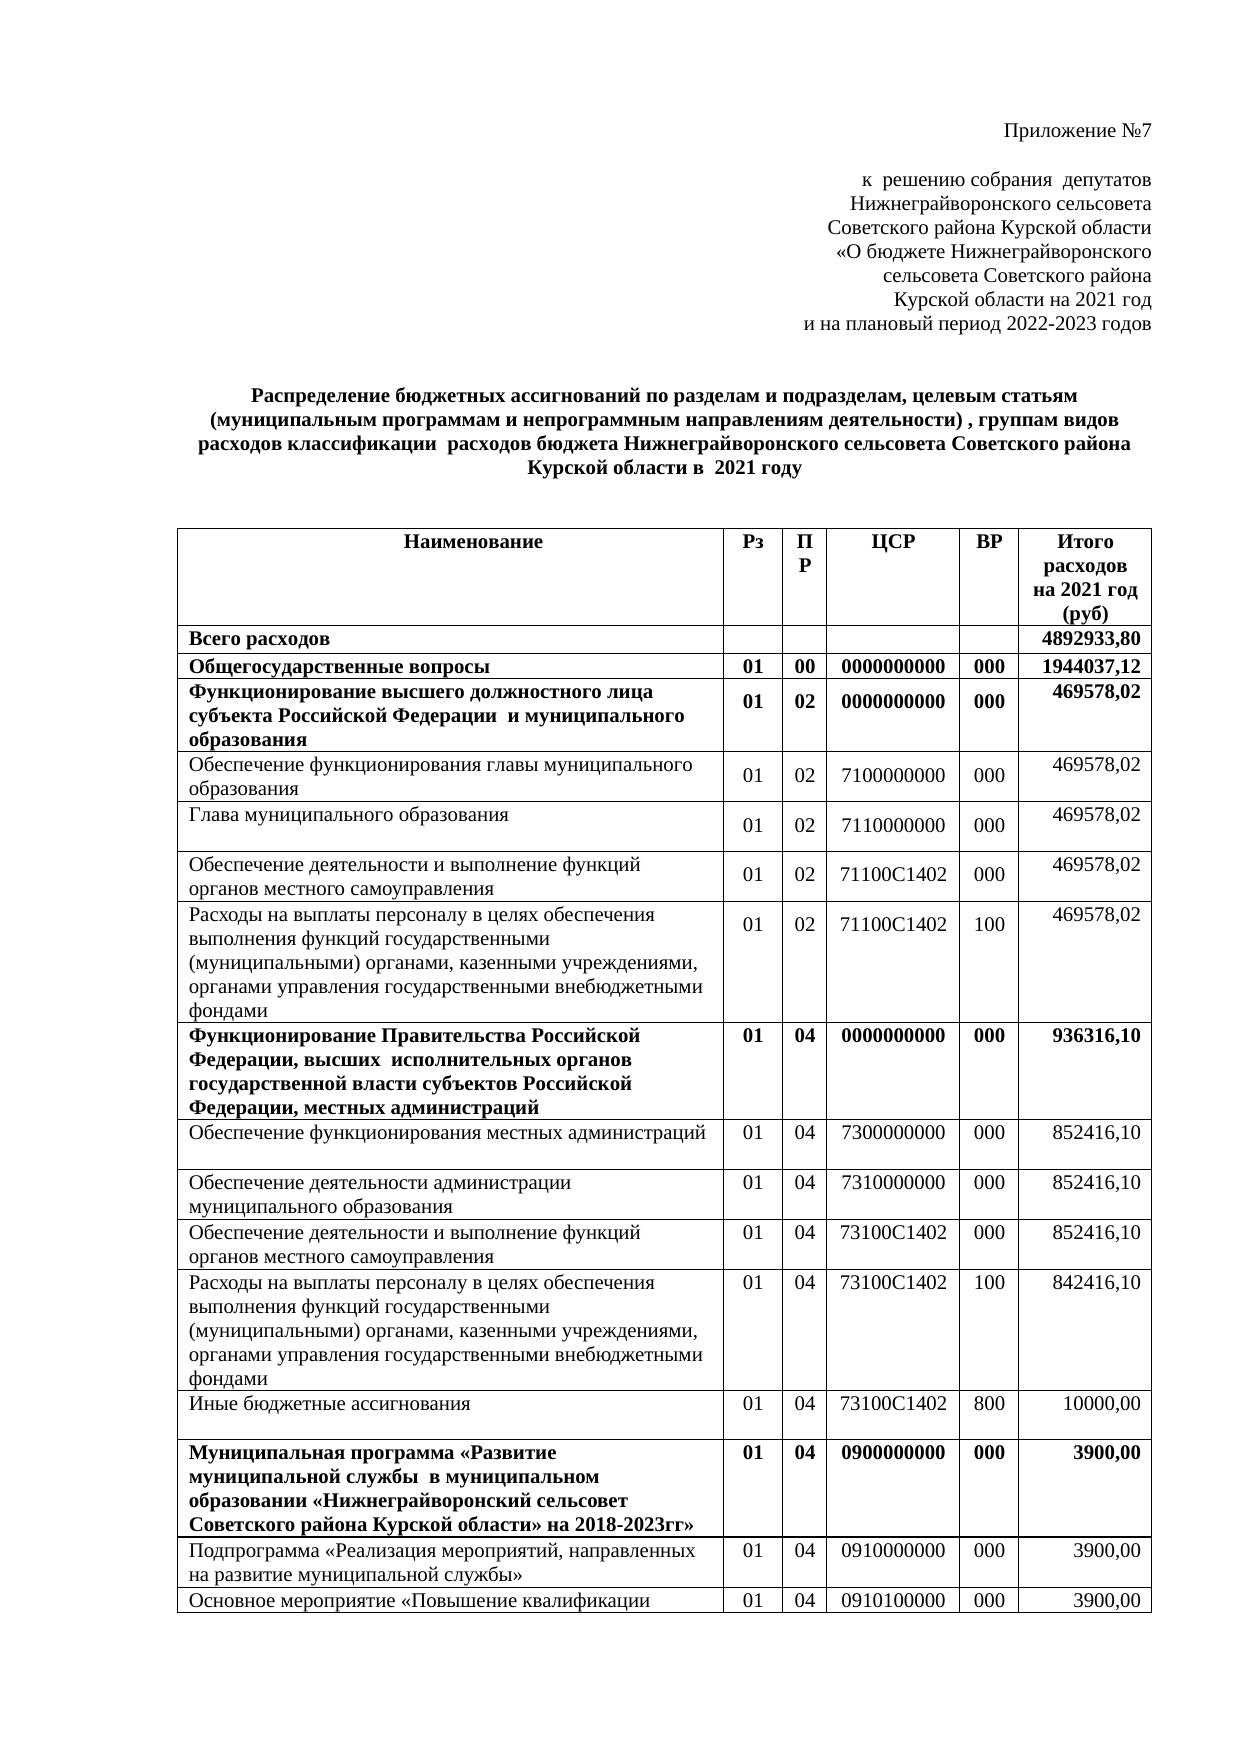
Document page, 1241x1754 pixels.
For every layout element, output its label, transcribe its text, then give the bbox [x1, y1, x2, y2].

table_cell 000 [960, 1170, 1018, 1219]
table_cell 100 [960, 902, 1018, 1022]
table_cell 71100С1402 [827, 852, 959, 901]
table_cell 00 [783, 654, 826, 678]
table_cell 71100С1402 [827, 902, 959, 1022]
table_cell 000 [960, 802, 1018, 851]
table_cell Глава муниципального образования [178, 802, 723, 851]
table_cell Обеспечение деятельности администрации муниципального образования [178, 1170, 723, 1219]
table_cell 04 [783, 1391, 826, 1439]
table_cell Расходы на выплаты персоналу в целях обеспечения выполнения функций государственными (муниципальными) органами, казенными учреждениями, органами управления государственными внебюджетными фондами [178, 902, 723, 1022]
table_cell 01 [724, 752, 782, 801]
table_cell Функционирование высшего должностного лица субъекта Российской Федерации и муниципального образования [178, 679, 723, 751]
table_cell 04 [783, 1220, 826, 1269]
table_cell 02 [783, 679, 826, 751]
table_cell [827, 626, 959, 653]
table_cell 469578,02 [1019, 679, 1151, 751]
table_cell 01 [724, 852, 782, 901]
table_cell 04 [783, 1120, 826, 1169]
table_cell 7110000000 [827, 802, 959, 851]
table_cell Обеспечение деятельности и выполнение функций органов местного самоуправления [178, 1220, 723, 1269]
table_header ПР [783, 529, 826, 625]
table_cell 01 [724, 1391, 782, 1439]
table_cell 000 [960, 852, 1018, 901]
table_cell 04 [783, 1023, 826, 1119]
table_cell 1944037,12 [1019, 654, 1151, 678]
table_cell 000 [960, 679, 1018, 751]
table_cell 01 [724, 679, 782, 751]
text сельсовета Советского района [177, 263, 1152, 287]
text и на плановый период 2022-2023 годов [177, 311, 1152, 335]
table_cell 0910100000 [827, 1588, 959, 1612]
table_cell 100 [960, 1270, 1018, 1390]
table_cell 01 [724, 1440, 782, 1536]
table_header ЦСР [827, 529, 959, 625]
table_cell 73100С1402 [827, 1220, 959, 1269]
table_cell 852416,10 [1019, 1170, 1151, 1219]
table_cell 02 [783, 802, 826, 851]
table_cell Обеспечение функционирования местных администраций [178, 1120, 723, 1169]
table_cell 04 [783, 1170, 826, 1219]
table_cell 000 [960, 654, 1018, 678]
table_cell 01 [724, 1170, 782, 1219]
table_cell 7310000000 [827, 1170, 959, 1219]
table_cell 01 [724, 802, 782, 851]
table_cell 0000000000 [827, 654, 959, 678]
table_cell 469578,02 [1019, 852, 1151, 901]
table_cell 7100000000 [827, 752, 959, 801]
table_cell Подпрограмма «Реализация мероприятий, направленных на развитие муниципальной службы» [178, 1538, 723, 1587]
text к решению собрания депутатов [177, 167, 1152, 191]
text Распределение бюджетных ассигнований по разделам и подразделам, целевым статьям (муниципальным программам и непрограммным направлениям деятельности) , группам видов расходов классификации расходов бюджета Нижнеграйворонского сельсовета Советского района Курской области в 2021 году [177, 383, 1152, 479]
table_cell Обеспечение функционирования главы муниципального образования [178, 752, 723, 801]
table_cell 3900,00 [1019, 1440, 1151, 1536]
table_cell 04 [783, 1588, 826, 1612]
table_cell 73100С1402 [827, 1270, 959, 1390]
table_cell Функционирование Правительства Российской Федерации, высших исполнительных органов государственной власти субъектов Российской Федерации, местных администраций [178, 1023, 723, 1119]
table_cell 0000000000 [827, 1023, 959, 1119]
table_cell 01 [724, 1270, 782, 1390]
table_cell Общегосударственные вопросы [178, 654, 723, 678]
table_cell 10000,00 [1019, 1391, 1151, 1439]
table_cell 01 [724, 1538, 782, 1587]
table_header Рз [724, 529, 782, 625]
table_cell 000 [960, 752, 1018, 801]
table_cell 01 [724, 1023, 782, 1119]
table_cell 800 [960, 1391, 1018, 1439]
table_cell 000 [960, 1220, 1018, 1269]
table_cell 3900,00 [1019, 1588, 1151, 1612]
table_cell 02 [783, 902, 826, 1022]
table_cell 3900,00 [1019, 1538, 1151, 1587]
table_cell 01 [724, 654, 782, 678]
table_cell 852416,10 [1019, 1120, 1151, 1169]
table_cell 01 [724, 1220, 782, 1269]
text Нижнеграйворонского сельсовета [177, 191, 1152, 215]
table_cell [178, 1588, 723, 1612]
text Приложение №7 [177, 118, 1152, 142]
table_cell 469578,02 [1019, 752, 1151, 801]
table_cell 01 [724, 1588, 782, 1612]
table_cell 73100С1402 [827, 1391, 959, 1439]
table_cell 936316,10 [1019, 1023, 1151, 1119]
table_cell 04 [783, 1538, 826, 1587]
table_cell 0000000000 [827, 679, 959, 751]
table_cell 01 [724, 902, 782, 1022]
table_cell 01 [724, 1120, 782, 1169]
table_cell 0910000000 [827, 1538, 959, 1587]
table_cell 469578,02 [1019, 802, 1151, 851]
table_cell [960, 626, 1018, 653]
table_cell 852416,10 [1019, 1220, 1151, 1269]
text Советского района Курской области [177, 215, 1152, 239]
table_header Наименование [178, 529, 723, 625]
table_cell 7300000000 [827, 1120, 959, 1169]
table_cell [724, 626, 782, 653]
table_cell Всего расходов [178, 626, 723, 653]
table_cell 469578,02 [1019, 902, 1151, 1022]
table_cell 000 [960, 1588, 1018, 1612]
table_cell 02 [783, 752, 826, 801]
table_header Итого расходов на 2021 год (руб) [1019, 529, 1151, 625]
table_cell 0900000000 [827, 1440, 959, 1536]
table_cell Муниципальная программа «Развитие муниципальной службы в муниципальном образовании «Нижнеграйворонский сельсовет Советского района Курской области» на 2018-2023гг» [178, 1440, 723, 1536]
table_cell 000 [960, 1440, 1018, 1536]
table_cell 4892933,80 [1019, 626, 1151, 653]
text Курской области на 2021 год [177, 287, 1152, 311]
text «О бюджете Нижнеграйворонского [177, 239, 1152, 263]
table_header ВР [960, 529, 1018, 625]
table_cell 842416,10 [1019, 1270, 1151, 1390]
table_cell 000 [960, 1023, 1018, 1119]
table_cell 02 [783, 852, 826, 901]
table_cell 04 [783, 1270, 826, 1390]
table_cell 04 [783, 1440, 826, 1536]
table_cell Иные бюджетные ассигнования [178, 1391, 723, 1439]
table_cell 000 [960, 1538, 1018, 1587]
table_cell [783, 626, 826, 653]
table_cell Обеспечение деятельности и выполнение функций органов местного самоуправления [178, 852, 723, 901]
table_cell 000 [960, 1120, 1018, 1169]
table_cell Расходы на выплаты персоналу в целях обеспечения выполнения функций государственными (муниципальными) органами, казенными учреждениями, органами управления государственными внебюджетными фондами [178, 1270, 723, 1390]
